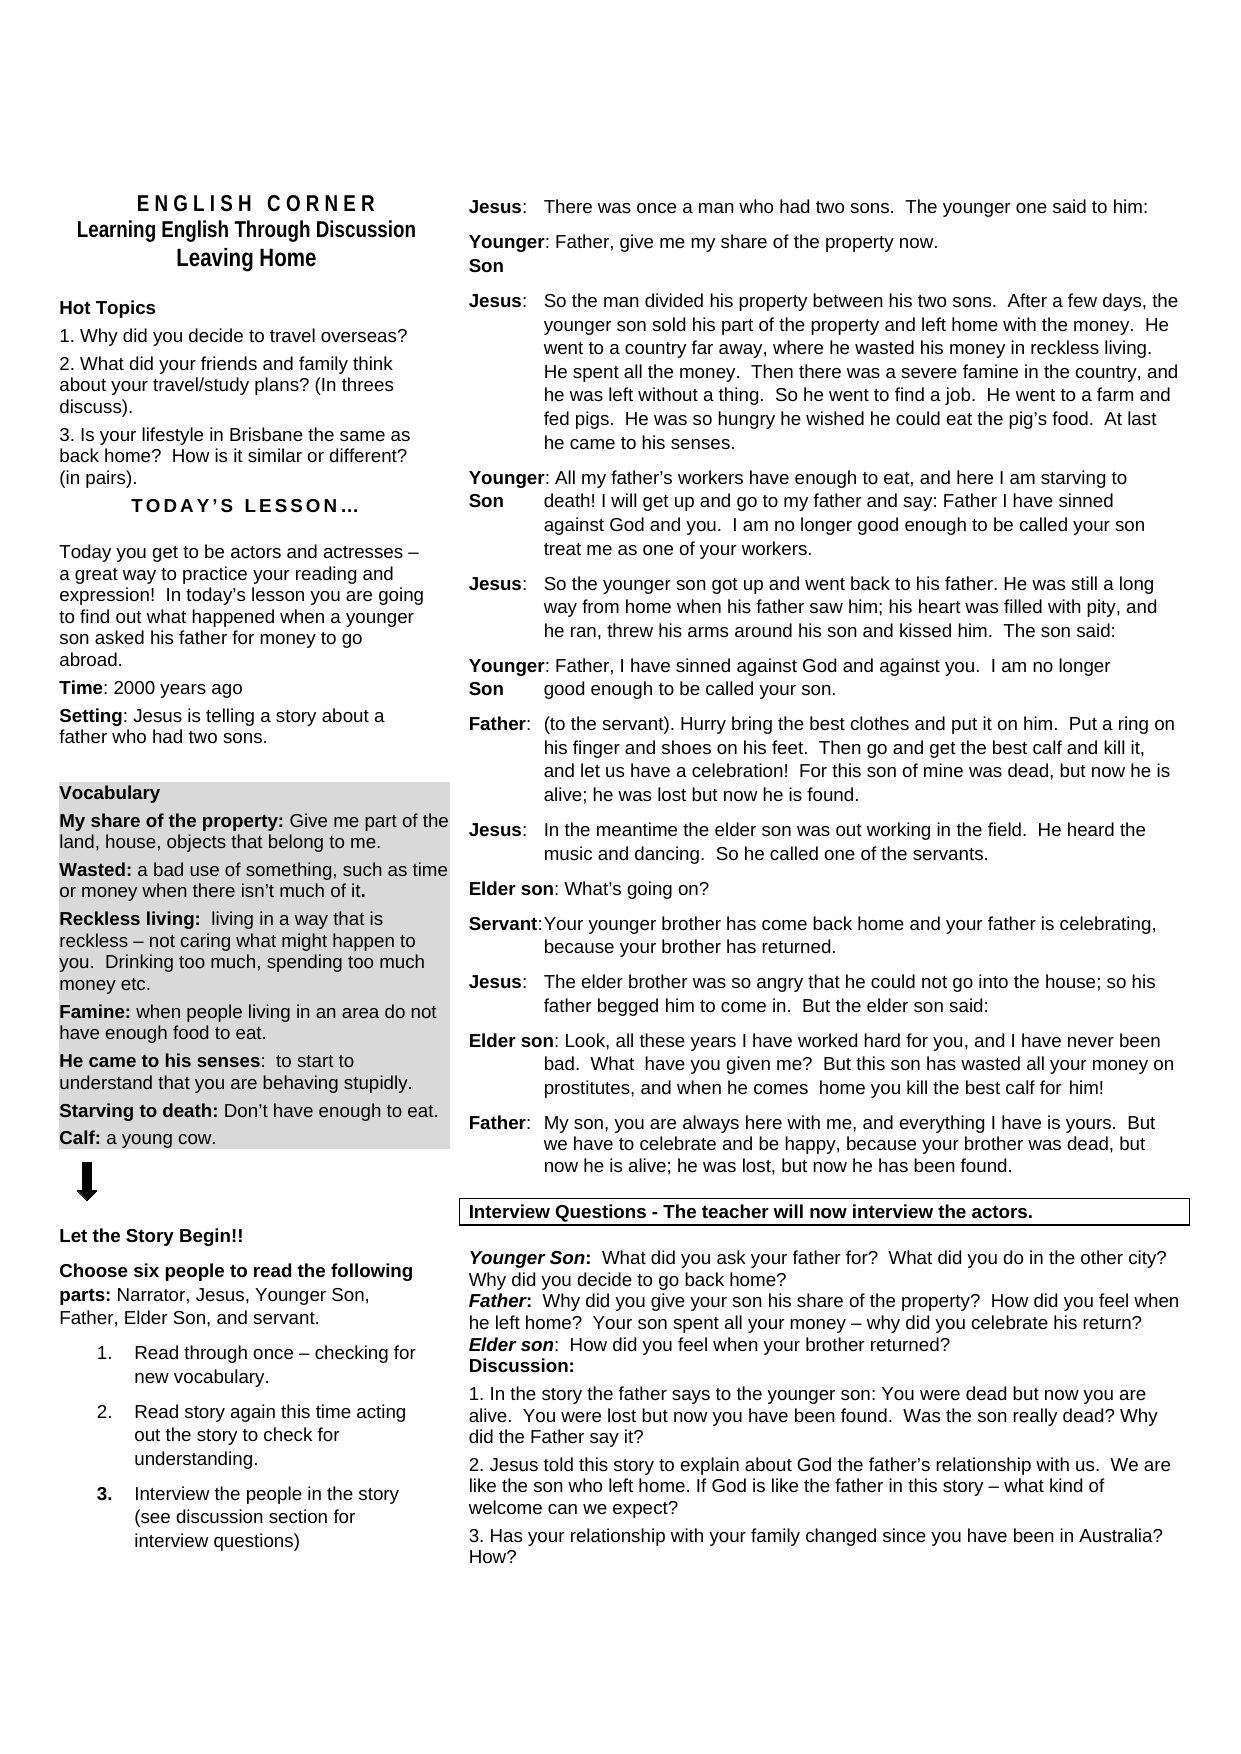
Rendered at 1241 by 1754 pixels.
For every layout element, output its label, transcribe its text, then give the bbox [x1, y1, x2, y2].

text Younger: All my father’s workers have enough to eat, and here I am starving to Son death! I will get up and go to my father and say: Father I have sinned against God and you. I am no longer good enough to be called your son treat me as one of your workers. [468, 466, 1181, 559]
list Read story again this time acting out the story to check for understanding. [97, 1400, 431, 1469]
text 3. Has your relationship with your family changed since you have been in Australia? How? [468, 1525, 1181, 1568]
text 3. Is your lifestyle in Brisbane the same as back home? How is it similar or different? (in pairs). [59, 423, 431, 488]
text Father: My son, you are always here with me, and everything I have is yours. But we have to celebrate and be happy, because your brother was dead, but now he is alive; he was lost, but now he has been found. [468, 1112, 1181, 1176]
text Jesus: So the younger son got up and went back to his father. He was still a long way from home when his father saw him; his heart was filled with pity, and he ran, threw his arms around his son and kissed him. The son said: [468, 572, 1181, 641]
text Today you get to be actors and actresses – a great way to practice your reading and expression! In today’s lesson you are going to find out what happened when a younger son asked his father for money to go abroad. [59, 541, 431, 670]
text Elder son: Look, all these years I have worked hard for you, and I have never been bad. What have you given me? But this son has wasted all your money on prostitutes, and when he comes home you kill the best calf for him! [468, 1029, 1181, 1098]
text Leaving Home [59, 243, 433, 271]
list Read through once – checking for new vocabulary. [97, 1342, 431, 1387]
text Younger Son: What did you ask your father for? What did you do in the other city? Why did you decide to go back home? [468, 1247, 1181, 1290]
text Choose six people to read the following parts: Narrator, Jesus, Younger Son, Father, Elder Son, and servant. [59, 1260, 431, 1328]
text Let the Story Begin!! [59, 1225, 431, 1246]
text 2. What did your friends and family think about your travel/study plans? (In threes discuss). [59, 352, 431, 417]
text Jesus: In the meantime the elder son was out working in the field. He heard the music and dancing. So he called one of the servants. [468, 819, 1181, 864]
text Vocabulary [59, 782, 450, 803]
text Setting: Jesus is telling a story about a father who had two sons. [59, 704, 431, 747]
text 1. Why did you decide to travel overseas? [59, 325, 431, 346]
text Wasted: a bad use of something, such as time or money when there isn’t much of it. [59, 859, 450, 902]
text E N G L I S H C O R N E R [59, 190, 450, 216]
text Time: 2000 years ago [59, 677, 431, 698]
text Elder son: How did you feel when your brother returned? [468, 1333, 1181, 1355]
text Famine: when people living in an area do not have enough food to eat. [59, 1001, 450, 1044]
text Reckless living: living in a way that is reckless – not caring what might happen to you. Drinking too much, spending too much money etc. [59, 908, 450, 994]
list Interview the people in the story (see discussion section for interview questions) [97, 1483, 431, 1551]
text He came to his senses: to start to understand that you are behaving stupidly. [59, 1050, 450, 1093]
text Today’s Lesson… [59, 494, 431, 516]
text Jesus: There was once a man who had two sons. The younger one said to him: [468, 196, 1181, 218]
text Starving to death: Don’t have enough to eat. [59, 1099, 450, 1121]
text Jesus: So the man divided his property between his two sons. After a few days, the younger son sold his part of the property and left home with the money. He went to a country far away, where he wasted his money in reckless living. He spent all the money. Then there was a severe famine in the country, and he was left without a thing. So he went to find a job. He went to a farm and fed pigs. He was so hungry he wished he could eat the pig’s food. At last he came to his senses. [468, 290, 1181, 453]
text 2. Jesus told this story to explain about God the father’s relationship with us. We are like the son who left home. If God is like the father in this story – what kind of welcome can we expect? [468, 1454, 1181, 1518]
text Father: (to the servant). Hurry bring the best clothes and put it on him. Put a ring on his finger and shoes on his feet. Then go and get the best calf and kill it, and let us have a celebration! For this son of mine was dead, but now he is alive; he was lost but now he is found. [468, 713, 1181, 806]
text Younger: Father, I have sinned against God and against you. I am no longer Son good enough to be called your son. [468, 654, 1181, 700]
text 1. In the story the father says to the younger son: You were dead but now you are alive. You were lost but now you have been found. Was the son really dead? Why did the Father say it? [468, 1383, 1181, 1447]
text Servant: Your younger brother has come back home and your father is celebrating, because your brother has returned. [468, 912, 1181, 957]
text Younger: Father, give me my share of the property now. Son [468, 231, 1181, 276]
text Interview Questions - The teacher will now interview the actors. [460, 1199, 1189, 1224]
text Discussion: [468, 1355, 1181, 1377]
text Father: Why did you give your son his share of the property? How did you feel when he left home? Your son spent all your money – why did you celebrate his return? [468, 1290, 1181, 1333]
text Hot Topics [59, 297, 431, 318]
text Learning English Through Discussion [59, 216, 433, 243]
text My share of the property: Give me part of the land, house, objects that belong to me. [59, 809, 450, 852]
text Elder son: What’s going on? [468, 877, 1181, 899]
text Jesus: The elder brother was so angry that he could not go into the house; so his father begged him to come in. But the elder son said: [468, 971, 1181, 1016]
text Calf: a young cow. [59, 1127, 450, 1149]
